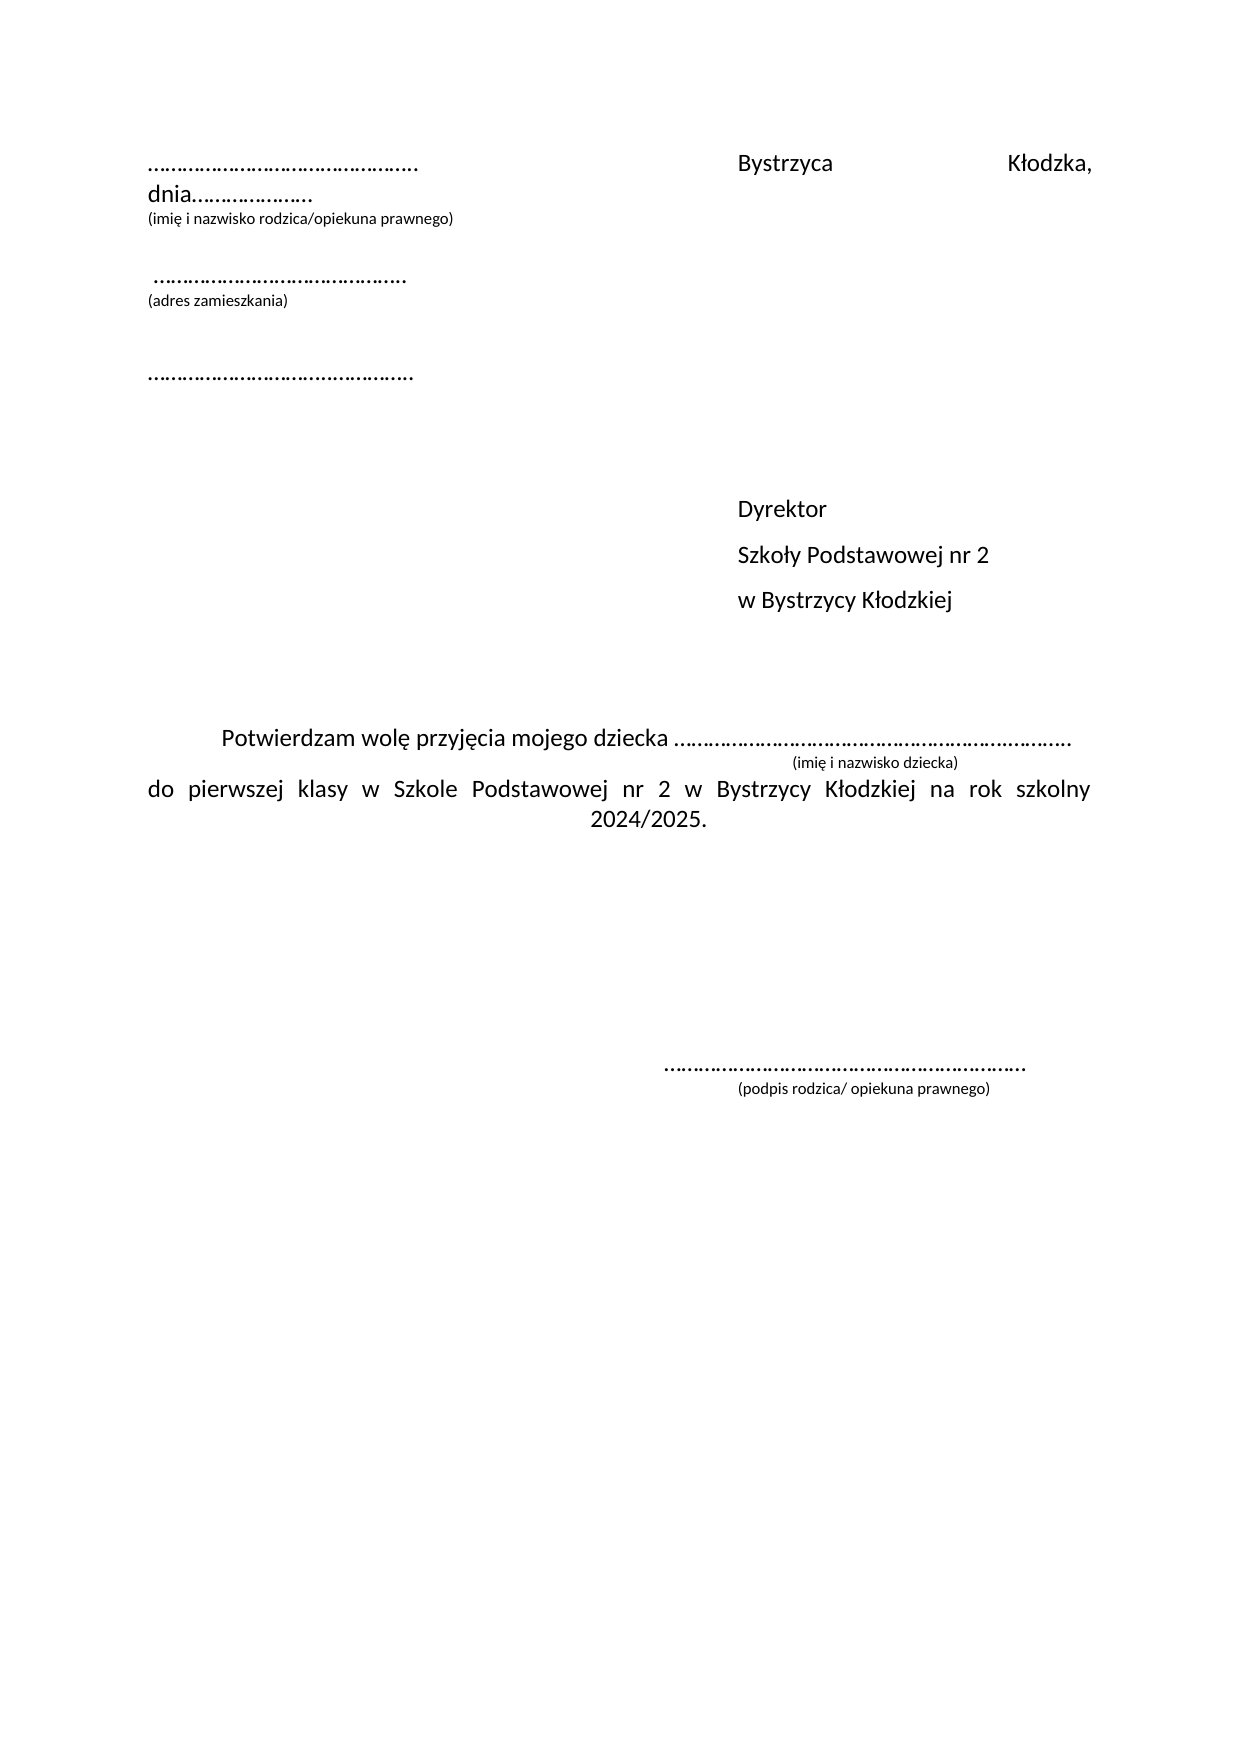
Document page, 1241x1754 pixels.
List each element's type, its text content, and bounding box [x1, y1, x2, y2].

text (podpis rodzica/ opiekuna prawnego) [148, 1078, 1093, 1098]
text …………………………..………….. [148, 356, 1093, 387]
text (adres zamieszkania) [148, 290, 1093, 310]
text ……………………………………………………… [148, 1047, 1093, 1078]
text …………………………………….. [148, 259, 1093, 290]
text (imię i nazwisko dziecka) [590, 752, 1093, 773]
text do pierwszej klasy w Szkole Podstawowej nr 2 w Bystrzycy Kłodzkiej na rok szkolny 2024/2025. [148, 773, 1093, 834]
text (imię i nazwisko rodzica/opiekuna prawnego) [148, 209, 1093, 229]
text Szkoły Podstawowej nr 2 [148, 539, 1093, 569]
text Dyrektor [148, 493, 1093, 524]
text ……………………………………….. Bystrzyca Kłodzka, dnia………………… [148, 148, 1093, 209]
text Potwierdzam wolę przyjęcia mojego dziecka ………………………………………………….……….. [221, 722, 1093, 752]
text w Bystrzycy Kłodzkiej [148, 585, 1093, 615]
